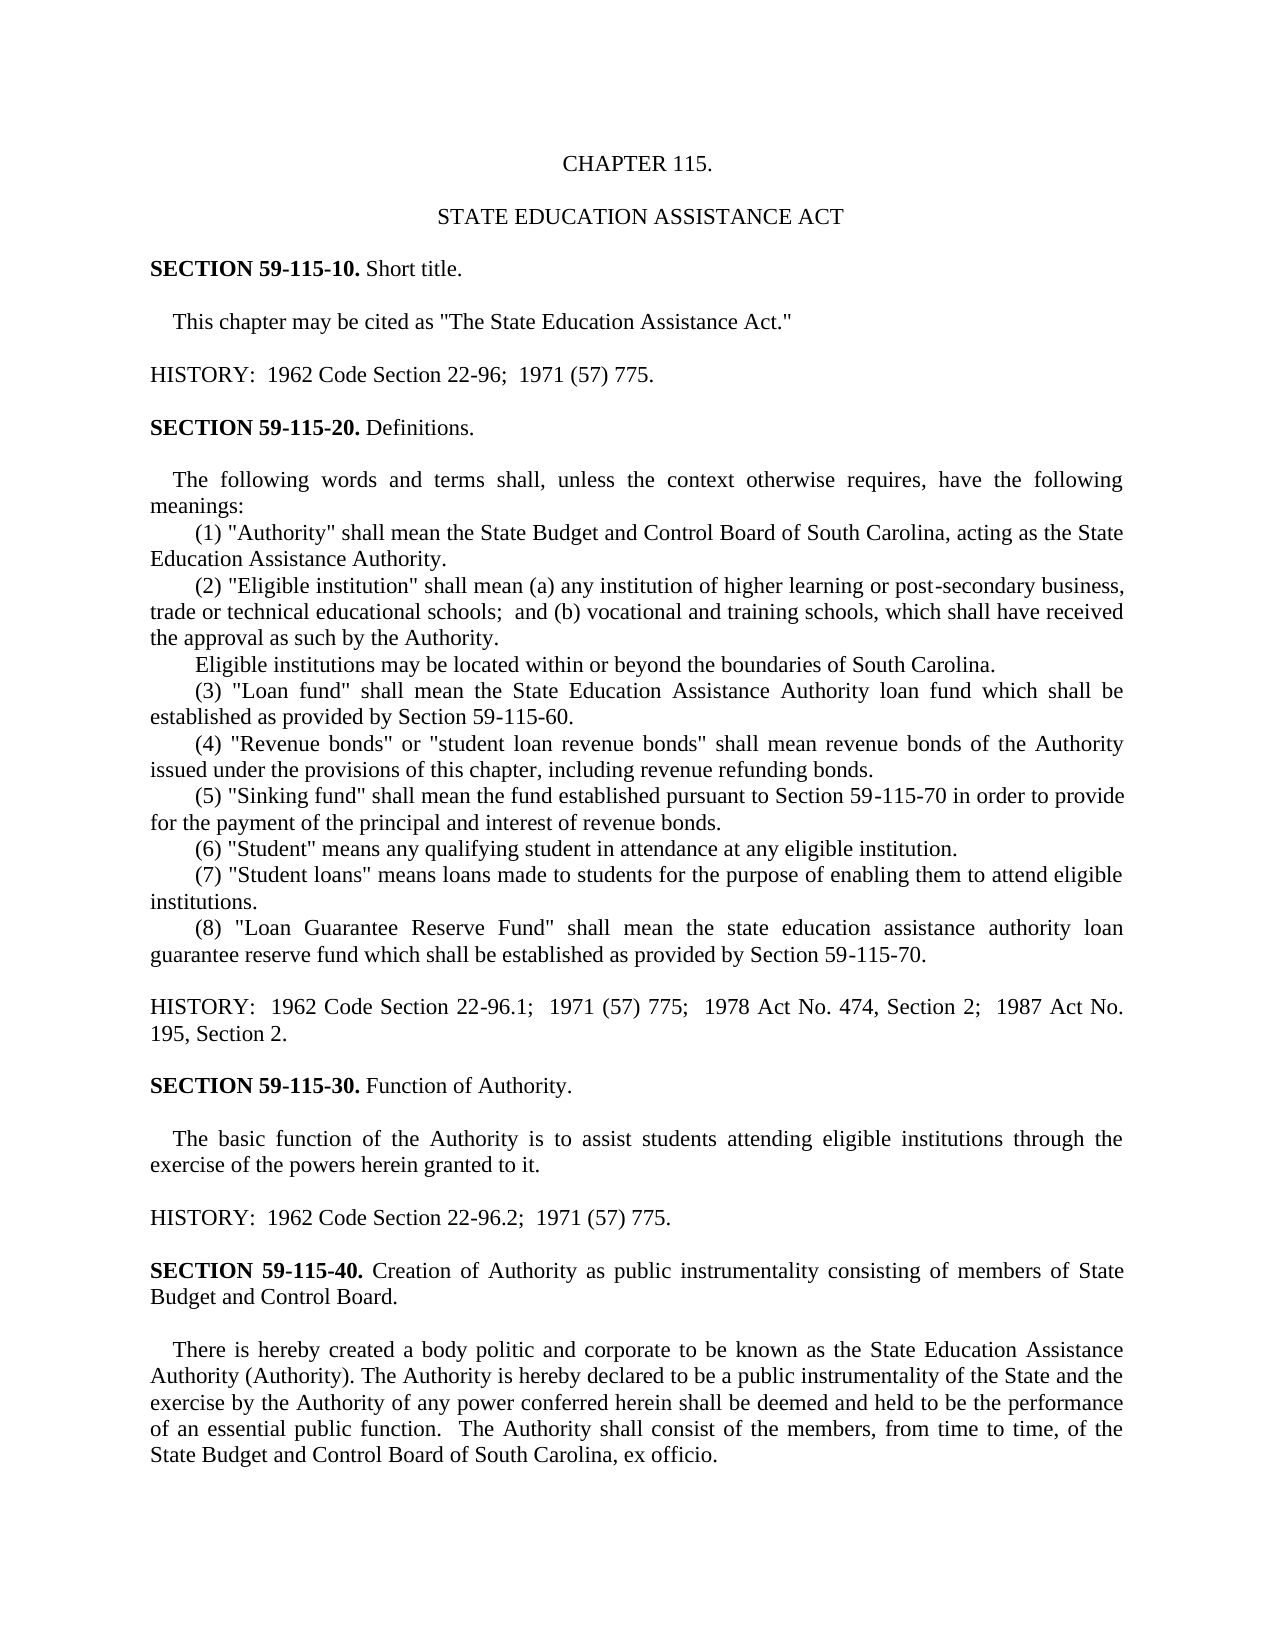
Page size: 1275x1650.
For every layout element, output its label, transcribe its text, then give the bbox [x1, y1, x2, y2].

text (8) "Loan Guarantee Reserve Fund" shall mean the state education assistance authority loan guarantee reserve fund which shall be established as provided by Section 59-115-70. [150, 914, 1125, 967]
text There is hereby created a body politic and corporate to be known as the State Education Assistance Authority (Authority). The Authority is hereby declared to be a public instrumentality of the State and the exercise by the Authority of any power conferred herein shall be deemed and held to be the performance of an essential public function. The Authority shall consist of the members, from time to time, of the State Budget and Control Board of South Carolina, ex officio. [150, 1336, 1125, 1468]
text (3) "Loan fund" shall mean the State Education Assistance Authority loan fund which shall be established as provided by Section 59-115-60. [150, 677, 1125, 730]
text (5) "Sinking fund" shall mean the fund established pursuant to Section 59-115-70 in order to provide for the payment of the principal and interest of revenue bonds. [150, 782, 1125, 835]
text Eligible institutions may be located within or beyond the boundaries of South Carolina. [150, 651, 1125, 677]
text HISTORY: 1962 Code Section 22-96.1; 1971 (57) 775; 1978 Act No. 474, Section 2; 1987 Act No. 195, Section 2. [150, 993, 1125, 1046]
text STATE EDUCATION ASSISTANCE ACT [150, 203, 1125, 229]
text SECTION 59-115-40. Creation of Authority as public instrumentality consisting of members of State Budget and Control Board. [150, 1257, 1125, 1309]
text HISTORY: 1962 Code Section 22-96; 1971 (57) 775. [150, 361, 1125, 387]
text CHAPTER 115. [150, 150, 1125, 176]
text SECTION 59-115-20. Definitions. [150, 413, 1125, 440]
text SECTION 59-115-10. Short title. [150, 255, 1125, 282]
text (1) "Authority" shall mean the State Budget and Control Board of South Carolina, acting as the State Education Assistance Authority. [150, 519, 1125, 572]
text This chapter may be cited as "The State Education Assistance Act." [150, 308, 1125, 334]
text (4) "Revenue bonds" or "student loan revenue bonds" shall mean revenue bonds of the Authority issued under the provisions of this chapter, including revenue refunding bonds. [150, 730, 1125, 782]
text HISTORY: 1962 Code Section 22-96.2; 1971 (57) 775. [150, 1204, 1125, 1231]
text SECTION 59-115-30. Function of Authority. [150, 1072, 1125, 1099]
text The following words and terms shall, unless the context otherwise requires, have the following meanings: [150, 466, 1125, 519]
text (7) "Student loans" means loans made to students for the purpose of enabling them to attend eligible institutions. [150, 862, 1125, 914]
text (6) "Student" means any qualifying student in attendance at any eligible institution. [150, 835, 1125, 862]
text The basic function of the Authority is to assist students attending eligible institutions through the exercise of the powers herein granted to it. [150, 1125, 1125, 1178]
text (2) "Eligible institution" shall mean (a) any institution of higher learning or post-secondary business, trade or technical educational schools; and (b) vocational and training schools, which shall have received the approval as such by the Authority. [150, 572, 1125, 651]
